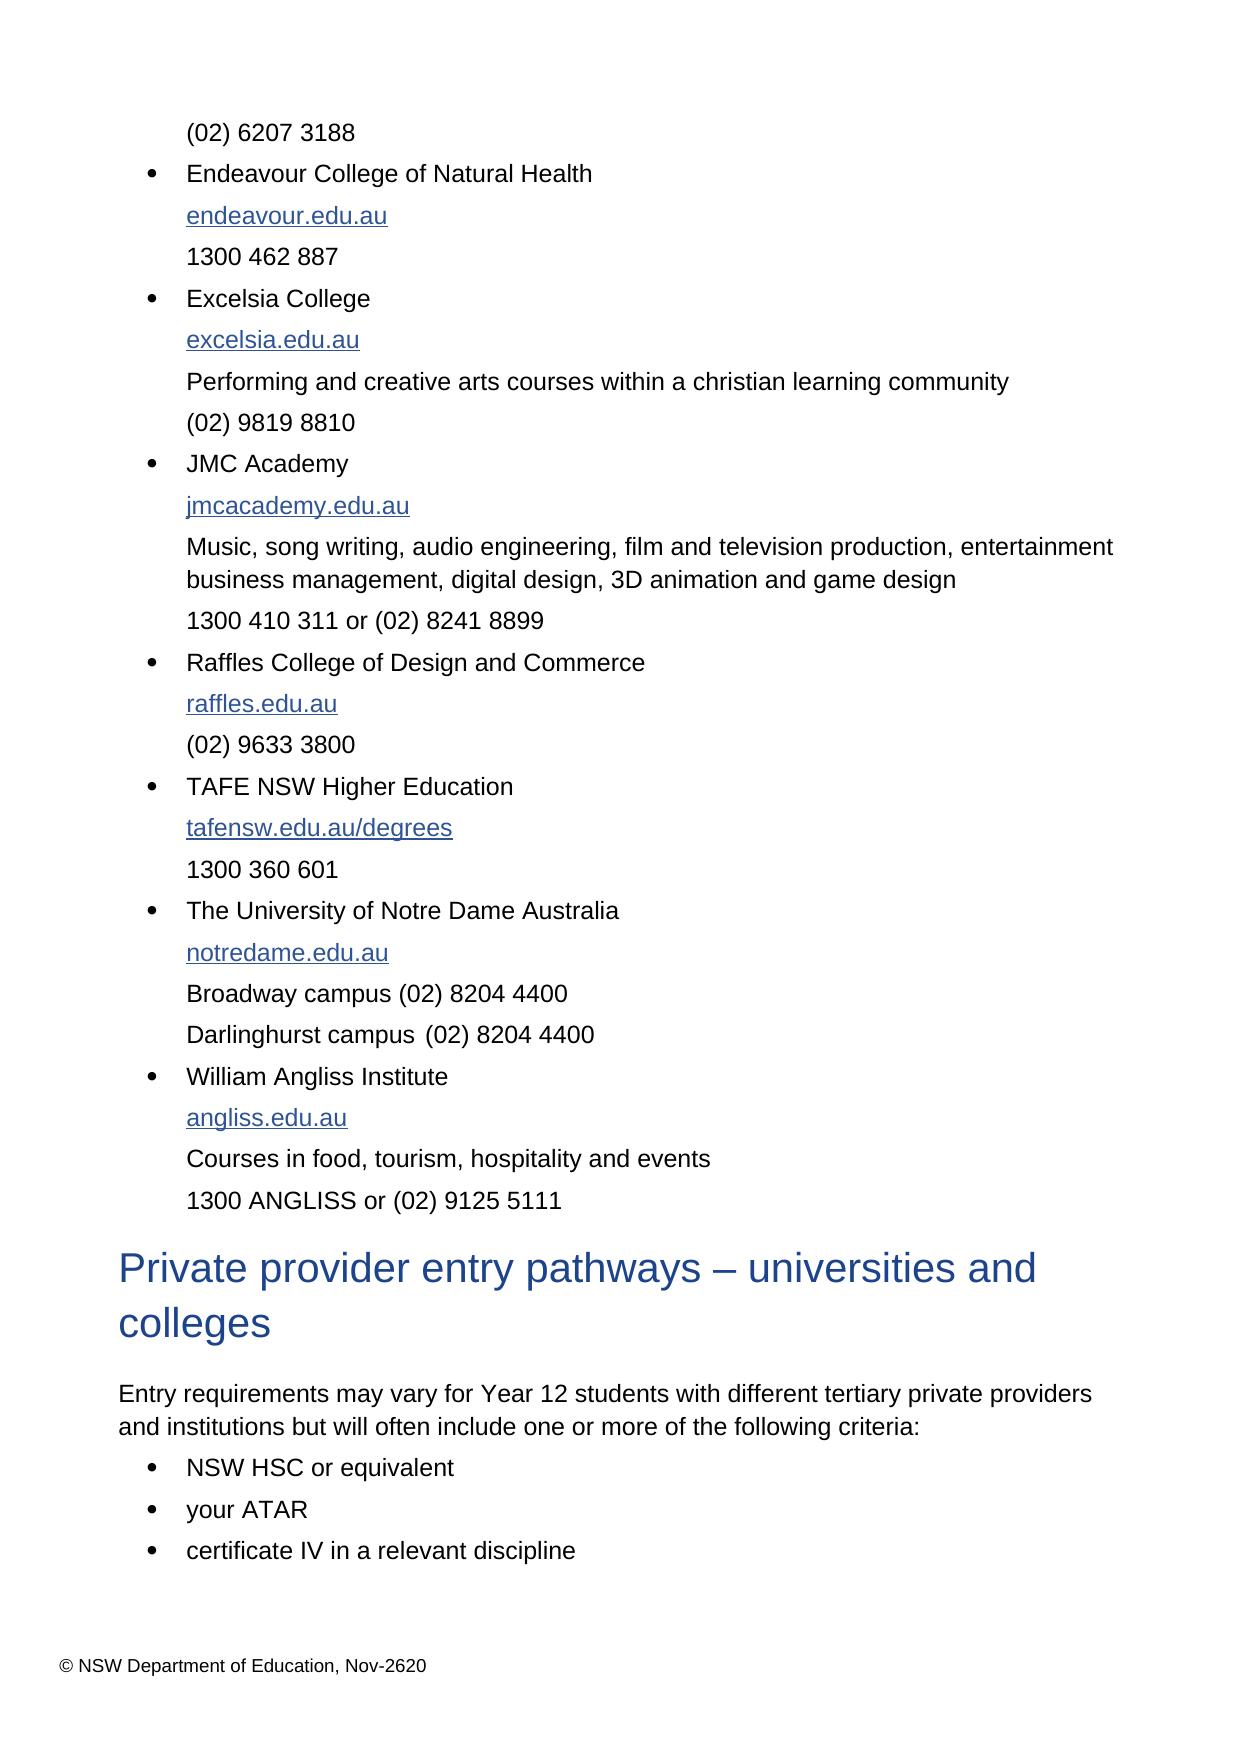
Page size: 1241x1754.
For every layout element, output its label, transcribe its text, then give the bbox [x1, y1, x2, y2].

list jmcacademy.edu.au [186, 491, 1122, 519]
list excelsia.edu.au [186, 325, 1122, 354]
list Music, song writing, audio engineering, film and television production, entertainment business management, digital design, 3D animation and game design [186, 532, 1122, 594]
list (02) 9819 8810 [186, 408, 1122, 437]
list The University of Notre Dame Australia [148, 896, 1122, 925]
list notredame.edu.au [186, 937, 1122, 966]
list Broadway campus (02) 8204 4400 [186, 979, 1122, 1008]
list NSW HSC or equivalent [148, 1453, 1122, 1482]
list Endeavour College of Natural Health [148, 159, 1122, 188]
list 1300 410 311 or (02) 8241 8899 [186, 606, 1122, 635]
list 1300 360 601 [186, 855, 1122, 883]
list (02) 6207 3188 [186, 118, 1122, 147]
list 1300 ANGLISS or (02) 9125 5111 [186, 1186, 1122, 1214]
list JMC Academy [148, 449, 1122, 478]
list tafensw.edu.au/degrees [186, 813, 1122, 842]
list certificate IV in a relevant discipline [148, 1536, 1122, 1565]
list endeavour.edu.au [186, 201, 1122, 230]
text Entry requirements may vary for Year 12 students with different tertiary private providers and institutions but will often include one or more of the following criteria: [118, 1379, 1122, 1441]
list Courses in food, tourism, hospitality and events [186, 1144, 1122, 1173]
list 1300 462 887 [186, 242, 1122, 271]
list your ATAR [148, 1495, 1122, 1524]
list angliss.edu.au [186, 1103, 1122, 1132]
list (02) 9633 3800 [186, 731, 1122, 759]
subtitle Private provider entry pathways – universities and colleges [118, 1244, 1122, 1347]
list TAFE NSW Higher Education [148, 772, 1122, 801]
list Raffles College of Design and Commerce [148, 648, 1122, 677]
list Performing and creative arts courses within a christian learning community [186, 366, 1122, 395]
list Excelsia College [148, 284, 1122, 312]
list William Angliss Institute [148, 1062, 1122, 1090]
list Darlinghurst campus (02) 8204 4400 [186, 1020, 1122, 1049]
list raffles.edu.au [186, 689, 1122, 718]
